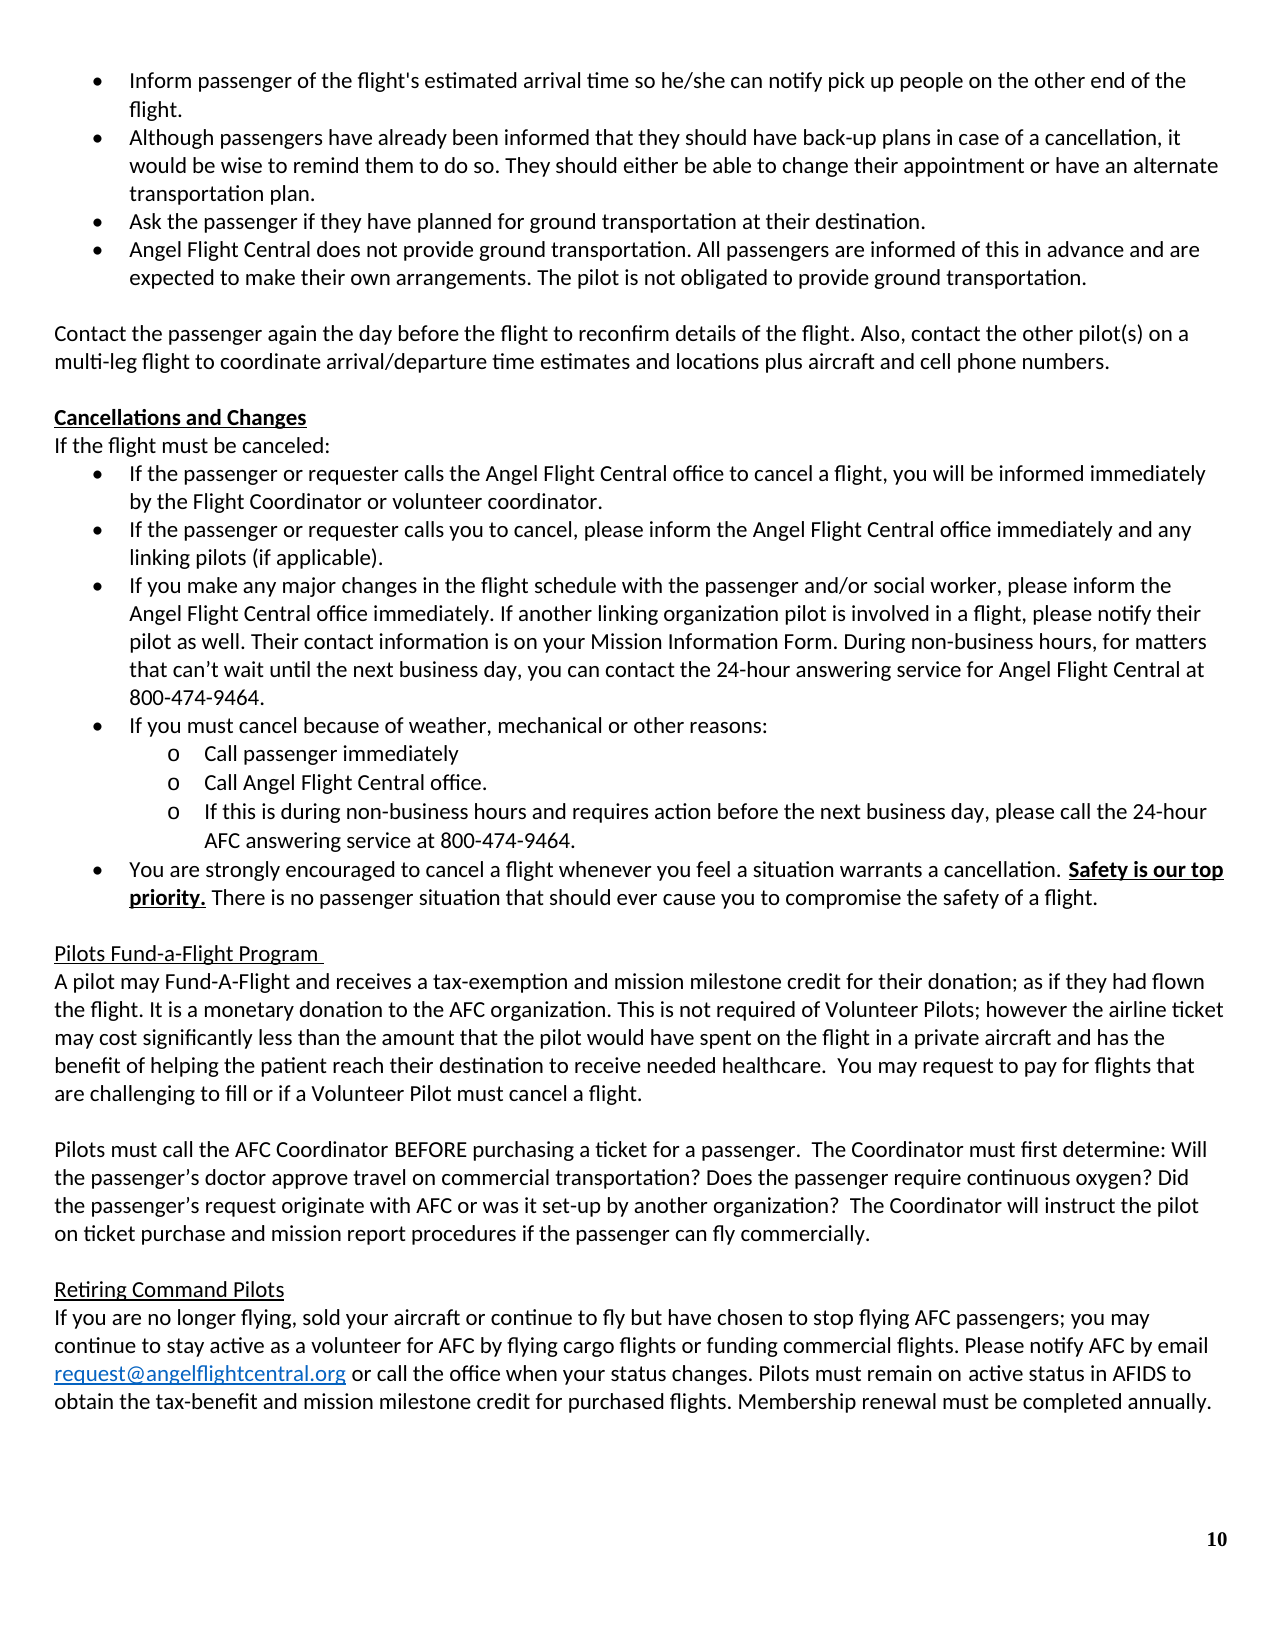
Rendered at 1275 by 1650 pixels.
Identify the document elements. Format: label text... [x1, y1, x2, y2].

list If you must cancel because of weather, mechanical or other reasons: [92, 711, 1227, 739]
list If the passenger or requester calls you to cancel, please inform the Angel Flight Central office immediately and any linking pilots (if applicable). [92, 515, 1227, 571]
text If the flight must be canceled: [54, 431, 1227, 459]
text Pilots must call the AFC Coordinator BEFORE purchasing a ticket for a passenger. The Coordinator must first determine: Will the passenger’s doctor approve travel on commercial transportation? Does the passenger require continuous oxygen? Did the passenger’s request originate with AFC or was it set-up by another organization? The Coordinator will instruct the pilot on ticket purchase and mission report procedures if the passenger can fly commercially. [54, 1135, 1227, 1247]
list If you make any major changes in the flight schedule with the passenger and/or social worker, please inform the Angel Flight Central office immediately. If another linking organization pilot is involved in a flight, please notify their pilot as well. Their contact information is on your Mission Information Form. During non-business hours, for matters that can’t wait until the next business day, you can contact the 24-hour answering service for Angel Flight Central at 800-474-9464. [92, 571, 1227, 711]
text Pilots Fund-a-Flight Program [54, 939, 1227, 967]
text Retiring Command Pilots [54, 1275, 1227, 1303]
list Call passenger immediately [167, 739, 1227, 768]
list Inform passenger of the flight's estimated arrival time so he/she can notify pick up people on the other end of the flight. [92, 67, 1227, 123]
list You are strongly encouraged to cancel a flight whenever you feel a situation warrants a cancellation. Safety is our top priority. There is no passenger situation that should ever cause you to compromise the safety of a flight. [92, 855, 1227, 911]
list If the passenger or requester calls the Angel Flight Central office to cancel a flight, you will be informed immediately by the Flight Coordinator or volunteer coordinator. [92, 459, 1227, 515]
list Although passengers have already been informed that they should have back-up plans in case of a cancellation, it would be wise to remind them to do so. They should either be able to change their appointment or have an alternate transportation plan. [92, 123, 1227, 207]
list Angel Flight Central does not provide ground transportation. All passengers are informed of this in advance and are expected to make their own arrangements. The pilot is not obligated to provide ground transportation. [92, 235, 1227, 291]
text Contact the passenger again the day before the flight to reconfirm details of the flight. Also, contact the other pilot(s) on a multi-leg flight to coordinate arrival/departure time estimates and locations plus aircraft and cell phone numbers. [54, 319, 1227, 375]
text If you are no longer flying, sold your aircraft or continue to fly but have chosen to stop flying AFC passengers; you may continue to stay active as a volunteer for AFC by flying cargo flights or funding commercial flights. Please notify AFC by email request@angelflightcentral.org or call the office when your status changes. Pilots must remain on active status in AFIDS to obtain the tax-benefit and mission milestone credit for purchased flights. Membership renewal must be completed annually. [54, 1303, 1227, 1415]
list Call Angel Flight Central office. [167, 768, 1227, 797]
text A pilot may Fund-A-Flight and receives a tax-exemption and mission milestone credit for their donation; as if they had flown the flight. It is a monetary donation to the AFC organization. This is not required of Volunteer Pilots; however the airline ticket may cost significantly less than the amount that the pilot would have spent on the flight in a private aircraft and has the benefit of helping the patient reach their destination to receive needed healthcare. You may request to pay for flights that are challenging to fill or if a Volunteer Pilot must cancel a flight. [54, 967, 1227, 1107]
list Ask the passenger if they have planned for ground transportation at their destination. [92, 207, 1227, 235]
text Cancellations and Changes [54, 403, 1227, 431]
list If this is during non-business hours and requires action before the next business day, please call the 24-hour AFC answering service at 800-474-9464. [167, 797, 1227, 855]
